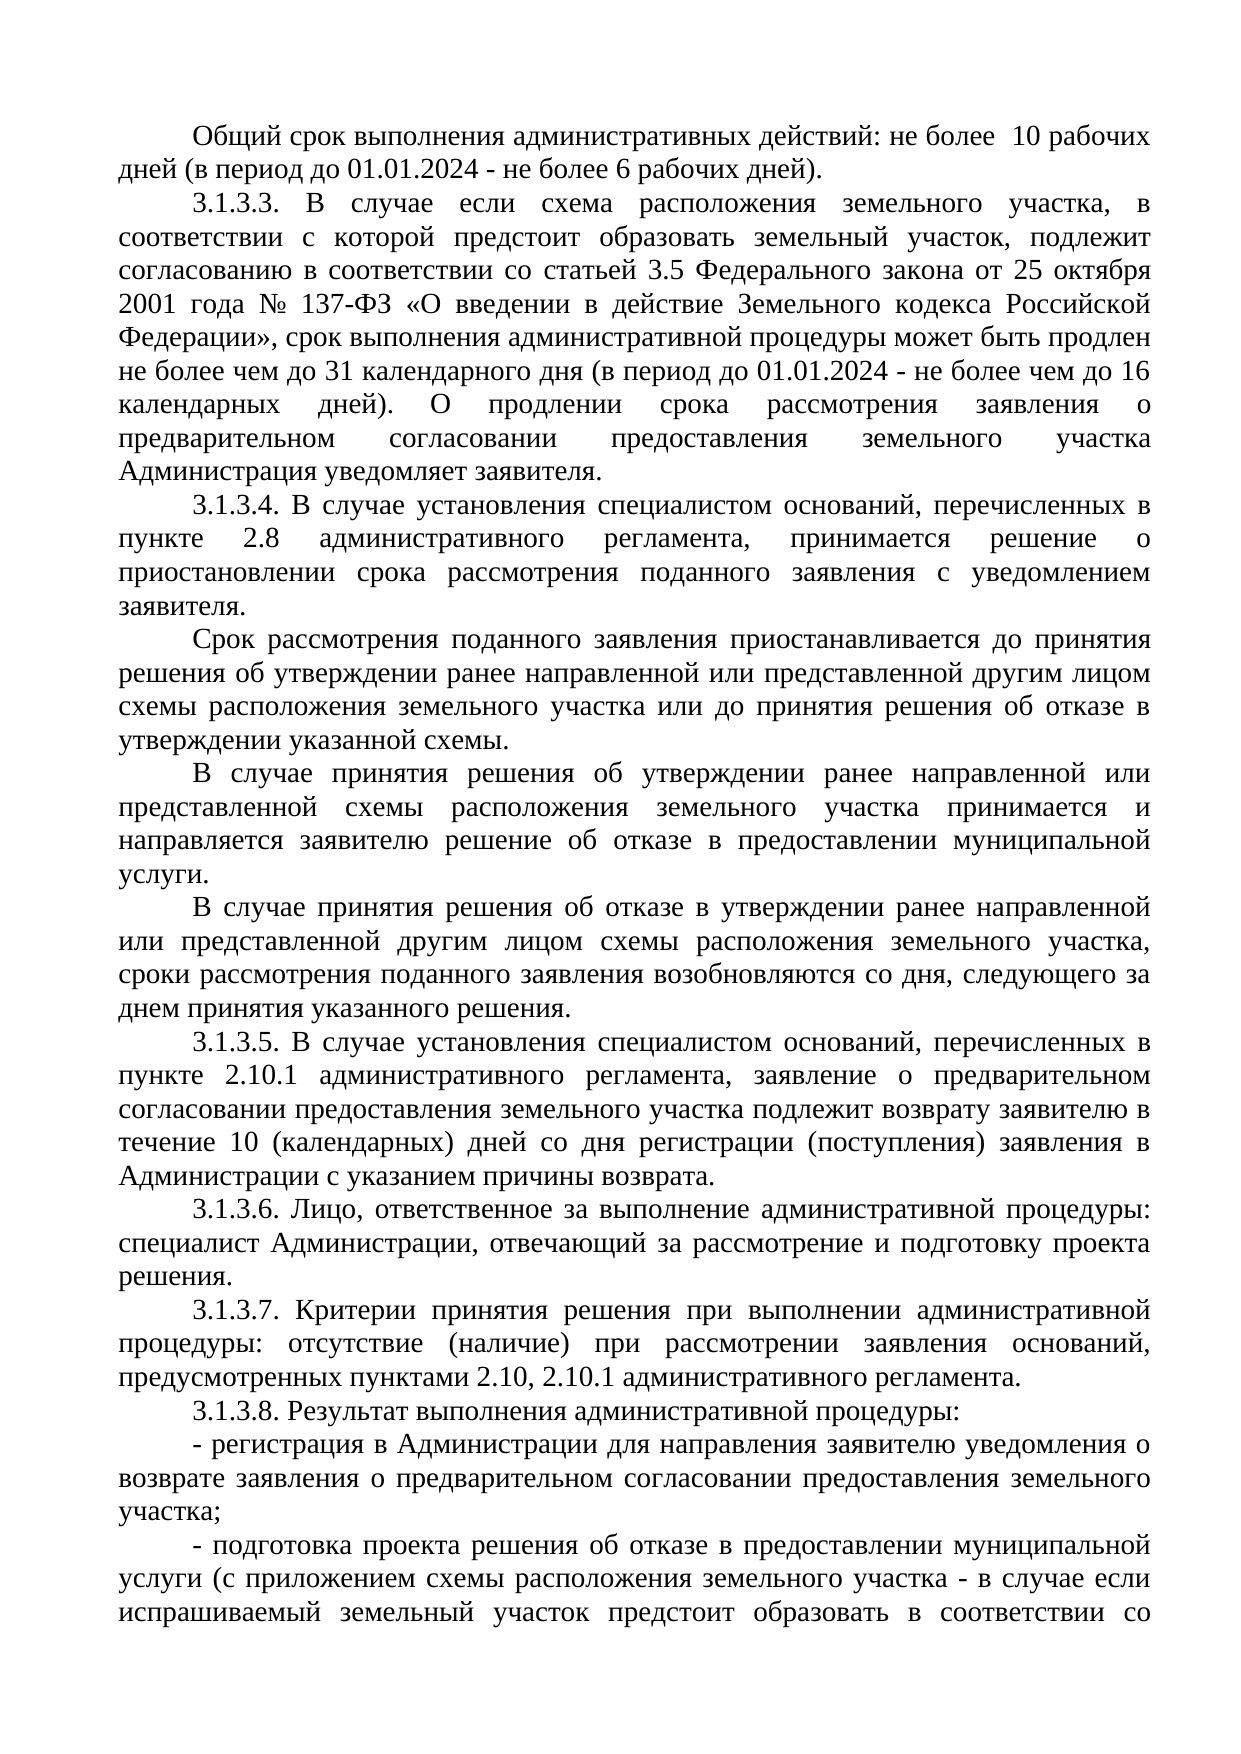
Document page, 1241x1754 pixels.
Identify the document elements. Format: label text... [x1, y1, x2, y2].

text Срок рассмотрения поданного заявления приостанавливается до принятия решения об утверждении ранее направленной или представленной другим лицом схемы расположения земельного участка или до принятия решения об отказе в утверждении указанной схемы. [118, 621, 1152, 755]
text 3.1.3.7. Критерии принятия решения при выполнении административной процедуры: отсутствие (наличие) при рассмотрении заявления оснований, предусмотренных пунктами 2.10, 2.10.1 административного регламента. [118, 1292, 1152, 1393]
text В случае принятия решения об утверждении ранее направленной или представленной схемы расположения земельного участка принимается и направляется заявителю решение об отказе в предоставлении муниципальной услуги. [118, 755, 1152, 889]
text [118, 1527, 1152, 1627]
text 3.1.3.6. Лицо, ответственное за выполнение административной процедуры: специалист Администрации, отвечающий за рассмотрение и подготовку проекта решения. [118, 1191, 1152, 1292]
text 3.1.3.8. Результат выполнения административной процедуры: [118, 1393, 1152, 1426]
text Общий срок выполнения административных действий: не более 10 рабочих дней (в период до 01.01.2024 - не более 6 рабочих дней). [118, 118, 1152, 185]
text 3.1.3.5. В случае установления специалистом оснований, перечисленных в пункте 2.10.1 административного регламента, заявление о предварительном согласовании предоставления земельного участка подлежит возврату заявителю в течение 10 (календарных) дней со дня регистрации (поступления) заявления в Администрации с указанием причины возврата. [118, 1024, 1152, 1191]
text - регистрация в Администрации для направления заявителю уведомления о возврате заявления о предварительном согласовании предоставления земельного участка; [118, 1426, 1152, 1527]
text В случае принятия решения об отказе в утверждении ранее направленной или представленной другим лицом схемы расположения земельного участка, сроки рассмотрения поданного заявления возобновляются со дня, следующего за днем принятия указанного решения. [118, 889, 1152, 1024]
text 3.1.3.4. В случае установления специалистом оснований, перечисленных в пункте 2.8 административного регламента, принимается решение о приостановлении срока рассмотрения поданного заявления с уведомлением заявителя. [118, 487, 1152, 621]
text 3.1.3.3. В случае если схема расположения земельного участка, в соответствии с которой предстоит образовать земельный участок, подлежит согласованию в соответствии со статьей 3.5 Федерального закона от 25 октября 2001 года № 137-ФЗ «О введении в действие Земельного кодекса Российской Федерации», срок выполнения административной процедуры может быть продлен не более чем до 31 календарного дня (в период до 01.01.2024 - не более чем до 16 календарных дней). О продлении срока рассмотрения заявления о предварительном согласовании предоставления земельного участка Администрация уведомляет заявителя. [118, 185, 1152, 487]
